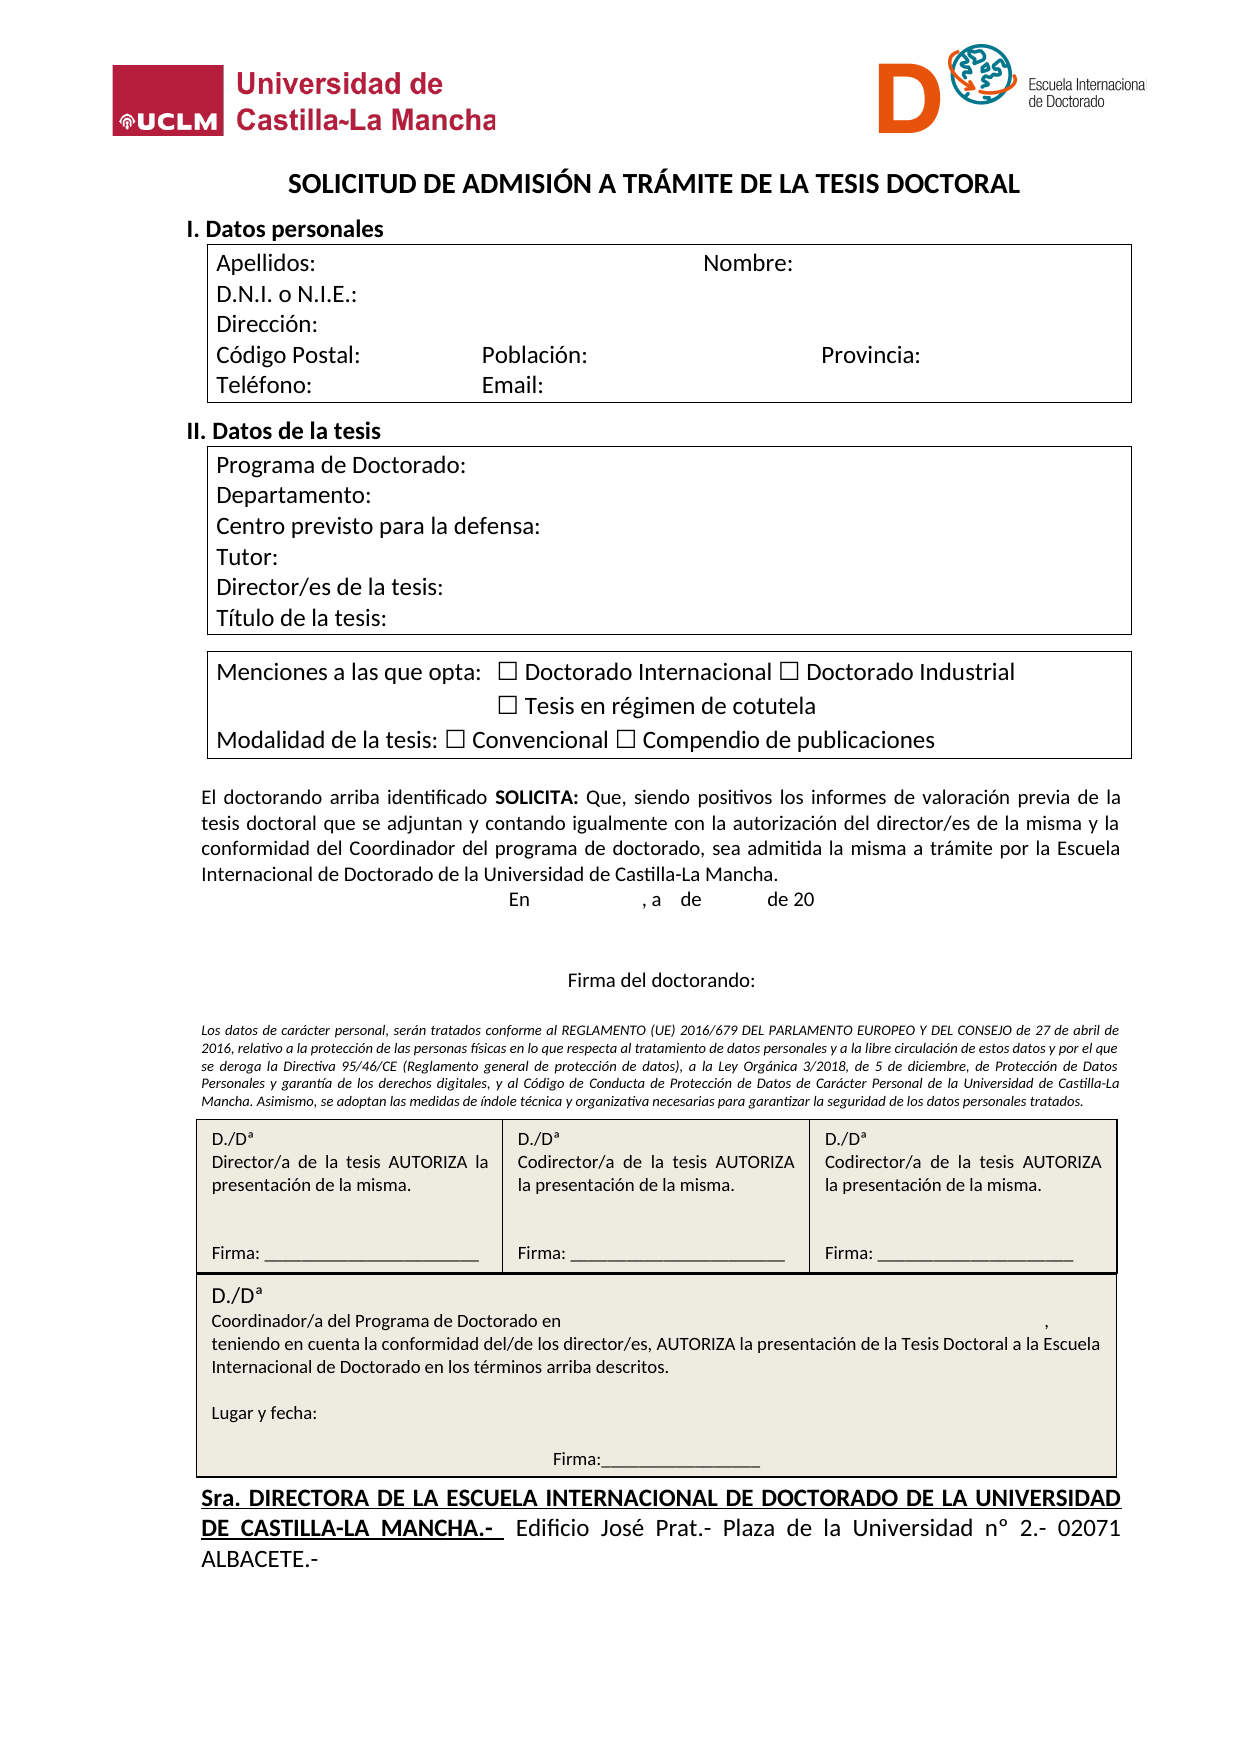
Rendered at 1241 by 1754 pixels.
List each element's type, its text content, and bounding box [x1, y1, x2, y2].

text SOLICITUD DE ADMISIÓN A TRÁMITE DE LA TESIS DOCTORAL [186, 166, 1122, 201]
text Sra. DIRECTORA DE LA ESCUELA INTERNACIONAL DE DOCTORADO DE LA UNIVERSIDAD DE CASTILLA-LA MANCHA.- Edificio José Prat.- Plaza de la Universidad nº 2.- 02071 ALBACETE.- [201, 1509, 1122, 1573]
text Título de la tesis: [208, 599, 1131, 634]
text En , a de de 20 [201, 886, 1122, 912]
text Firma del doctorando: [201, 968, 1122, 993]
text Departamento: [208, 477, 1131, 507]
text II. Datos de la tesis [186, 416, 1122, 446]
text Tutor: [208, 538, 1131, 568]
text Centro previsto para la defensa: [208, 507, 1131, 538]
text Modalidad de la tesis: Convencional Compendio de publicaciones [208, 719, 1131, 758]
text Apellidos: Nombre: [208, 245, 1131, 275]
text Código Postal: Población: Provincia: [208, 336, 1131, 366]
text Los datos de carácter personal, serán tratados conforme al REGLAMENTO (UE) 2016/679 DEL PARLAMENTO EUROPEO Y DEL CONSEJO de 27 de abril de 2016, relativo a la protección de las personas físicas en lo que respecta al tratamiento de datos personales y a la libre circulación de estos datos y por el que se deroga la Directiva 95/46/CE (Reglamento general de protección de datos), a la Ley Orgánica 3/2018, de 5 de diciembre, de Protección de Datos Personales y garantía de los derechos digitales, y al Código de Conducta de Protección de Datos de Carácter Personal de la Universidad de Castilla-La Mancha. Asimismo, se adoptan las medidas de índole técnica y organizativa necesarias para garantizar la seguridad de los datos personales tratados. [201, 1021, 1122, 1110]
text Sra. DIRECTORA DE LA ESCUELA INTERNACIONAL DE DOCTORADO DE LA UNIVERSIDAD DE CASTILLA-LA MANCHA.- Edificio José Prat.- Plaza de la Universidad nº 2.- 02071 ALBACETE.- [201, 1482, 1122, 1508]
text El doctorando arriba identificado SOLICITA: Que, siendo positivos los informes de valoración previa de la tesis doctoral que se adjuntan y contando igualmente con la autorización del director/es de la misma y la conformidad del Coordinador del programa de doctorado, sea admitida la misma a trámite por la Escuela Internacional de Doctorado de la Universidad de Castilla-La Mancha. [201, 784, 1122, 886]
text D.N.I. o N.I.E.: [208, 275, 1131, 305]
text Programa de Doctorado: [208, 447, 1131, 477]
picture [878, 44, 1147, 135]
text Menciones a las que opta: Doctorado Internacional Doctorado Industrial Tesis en régimen de cotutela [208, 652, 1131, 719]
text Dirección: [208, 305, 1131, 336]
text I. Datos personales [186, 214, 1122, 244]
text Director/es de la tesis: [208, 568, 1131, 599]
text Teléfono: Email: [208, 366, 1131, 402]
